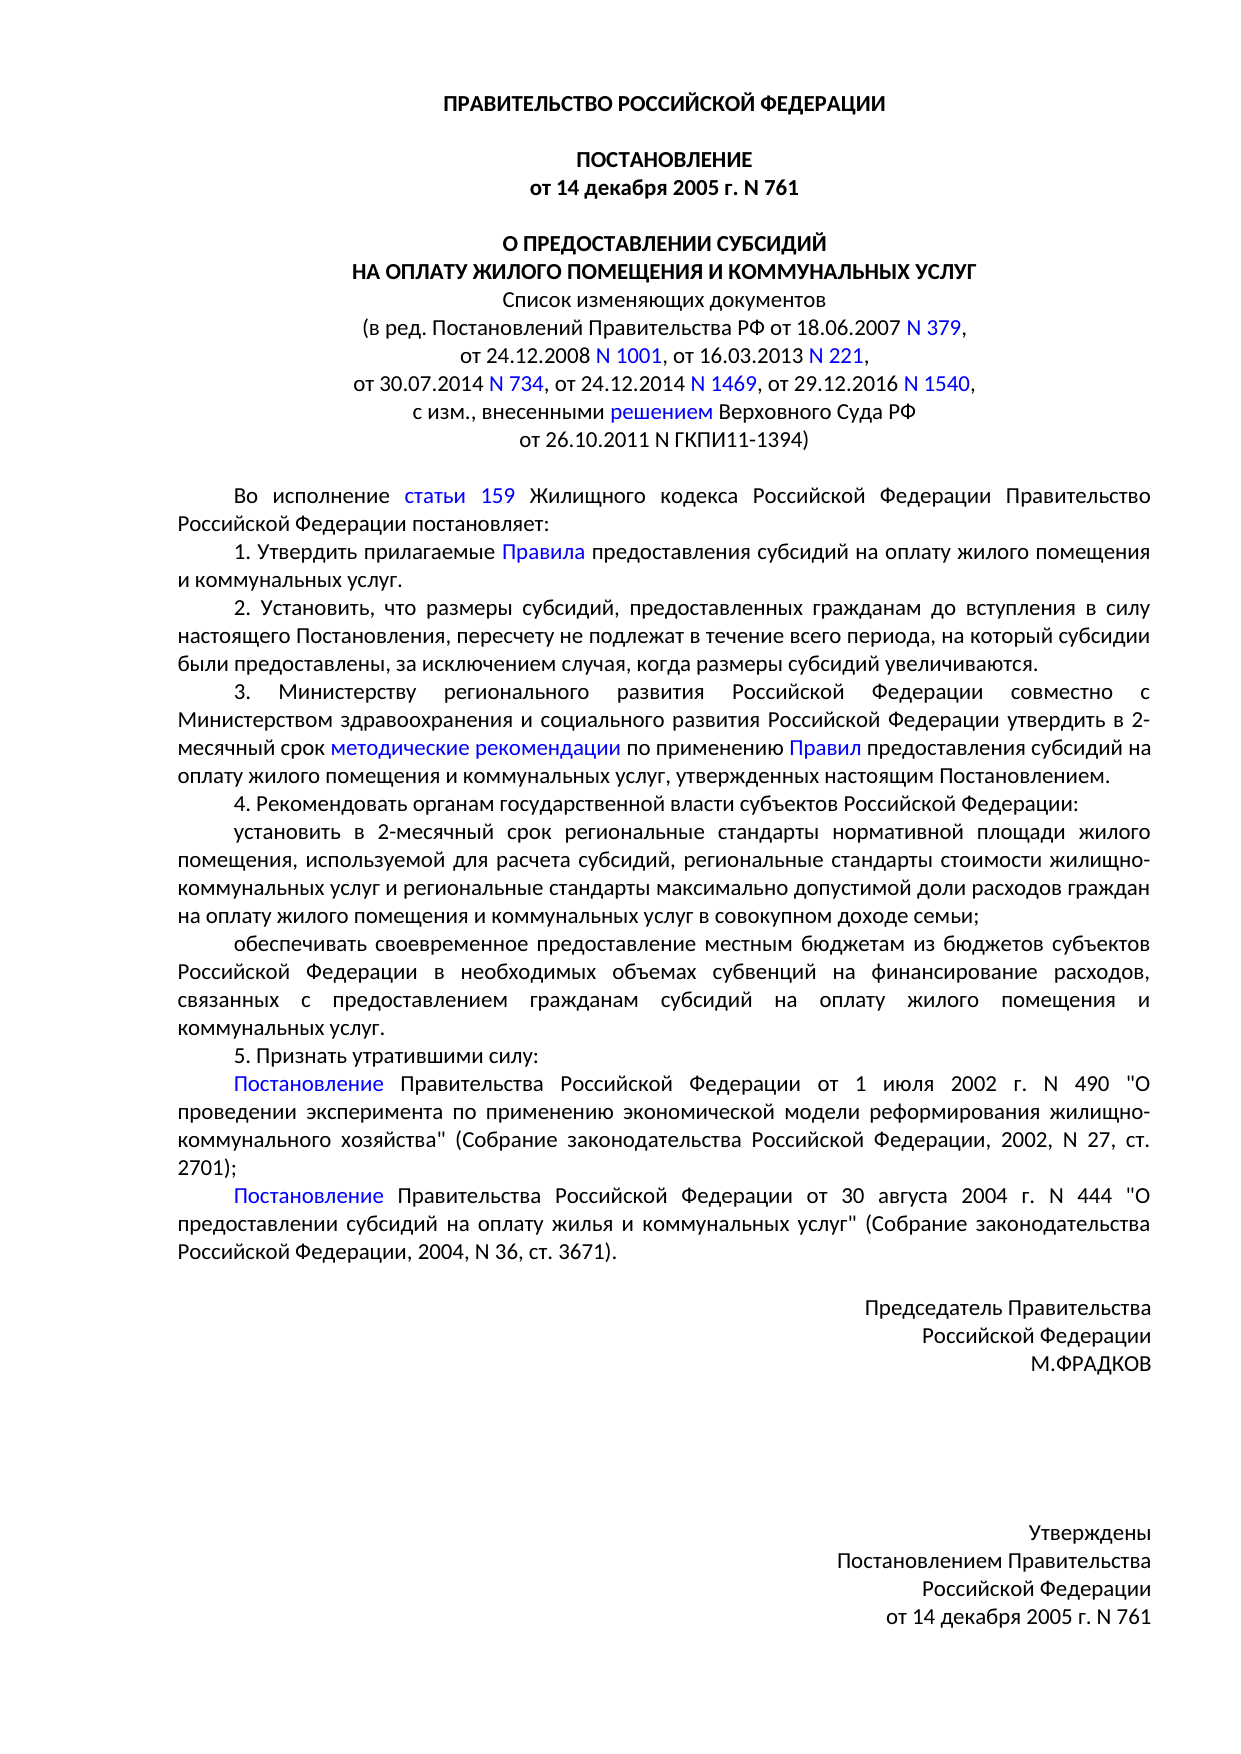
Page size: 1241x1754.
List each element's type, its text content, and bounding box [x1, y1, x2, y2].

text 5. Признать утратившими силу: [177, 1041, 1152, 1069]
text 3. Министерству регионального развития Российской Федерации совместно с Министерством здравоохранения и социального развития Российской Федерации утвердить в 2-месячный срок методические рекомендации по применению Правил предоставления субсидий на оплату жилого помещения и коммунальных услуг, утвержденных настоящим Постановлением. [177, 677, 1152, 789]
title О ПРЕДОСТАВЛЕНИИ СУБСИДИЙ [177, 229, 1152, 257]
text Утверждены [177, 1518, 1152, 1546]
text установить в 2-месячный срок региональные стандарты нормативной площади жилого помещения, используемой для расчета субсидий, региональные стандарты стоимости жилищно-коммунальных услуг и региональные стандарты максимально допустимой доли расходов граждан на оплату жилого помещения и коммунальных услуг в совокупном доходе семьи; [177, 817, 1152, 929]
title ПРАВИТЕЛЬСТВО РОССИЙСКОЙ ФЕДЕРАЦИИ [177, 89, 1152, 117]
text от 24.12.2008 N 1001, от 16.03.2013 N 221, [177, 341, 1152, 369]
text 2. Установить, что размеры субсидий, предоставленных гражданам до вступления в силу настоящего Постановления, пересчету не подлежат в течение всего периода, на который субсидии были предоставлены, за исключением случая, когда размеры субсидий увеличиваются. [177, 593, 1152, 677]
text с изм., внесенными решением Верховного Суда РФ [177, 397, 1152, 425]
text 1. Утвердить прилагаемые Правила предоставления субсидий на оплату жилого помещения и коммунальных услуг. [177, 537, 1152, 593]
text Российской Федерации [177, 1322, 1152, 1349]
text от 30.07.2014 N 734, от 24.12.2014 N 1469, от 29.12.2016 N 1540, [177, 369, 1152, 397]
text 4. Рекомендовать органам государственной власти субъектов Российской Федерации: [177, 789, 1152, 817]
text Постановление Правительства Российской Федерации от 30 августа 2004 г. N 444 "О предоставлении субсидий на оплату жилья и коммунальных услуг" (Собрание законодательства Российской Федерации, 2004, N 36, ст. 3671). [177, 1181, 1152, 1266]
text от 14 декабря 2005 г. N 761 [177, 1602, 1152, 1630]
text Список изменяющих документов [177, 285, 1152, 313]
text Во исполнение статьи 159 Жилищного кодекса Российской Федерации Правительство Российской Федерации постановляет: [177, 481, 1152, 537]
text (в ред. Постановлений Правительства РФ от 18.06.2007 N 379, [177, 313, 1152, 341]
text М.ФРАДКОВ [177, 1349, 1152, 1378]
text Постановлением Правительства [177, 1546, 1152, 1574]
title ПОСТАНОВЛЕНИЕ [177, 145, 1152, 173]
text Российской Федерации [177, 1574, 1152, 1602]
text от 26.10.2011 N ГКПИ11-1394) [177, 425, 1152, 453]
text Постановление Правительства Российской Федерации от 1 июля 2002 г. N 490 "О проведении эксперимента по применению экономической модели реформирования жилищно-коммунального хозяйства" (Собрание законодательства Российской Федерации, 2002, N 27, ст. 2701); [177, 1069, 1152, 1181]
title от 14 декабря 2005 г. N 761 [177, 173, 1152, 201]
text Председатель Правительства [177, 1293, 1152, 1322]
text обеспечивать своевременное предоставление местным бюджетам из бюджетов субъектов Российской Федерации в необходимых объемах субвенций на финансирование расходов, связанных с предоставлением гражданам субсидий на оплату жилого помещения и коммунальных услуг. [177, 929, 1152, 1041]
title НА ОПЛАТУ ЖИЛОГО ПОМЕЩЕНИЯ И КОММУНАЛЬНЫХ УСЛУГ [177, 257, 1152, 285]
